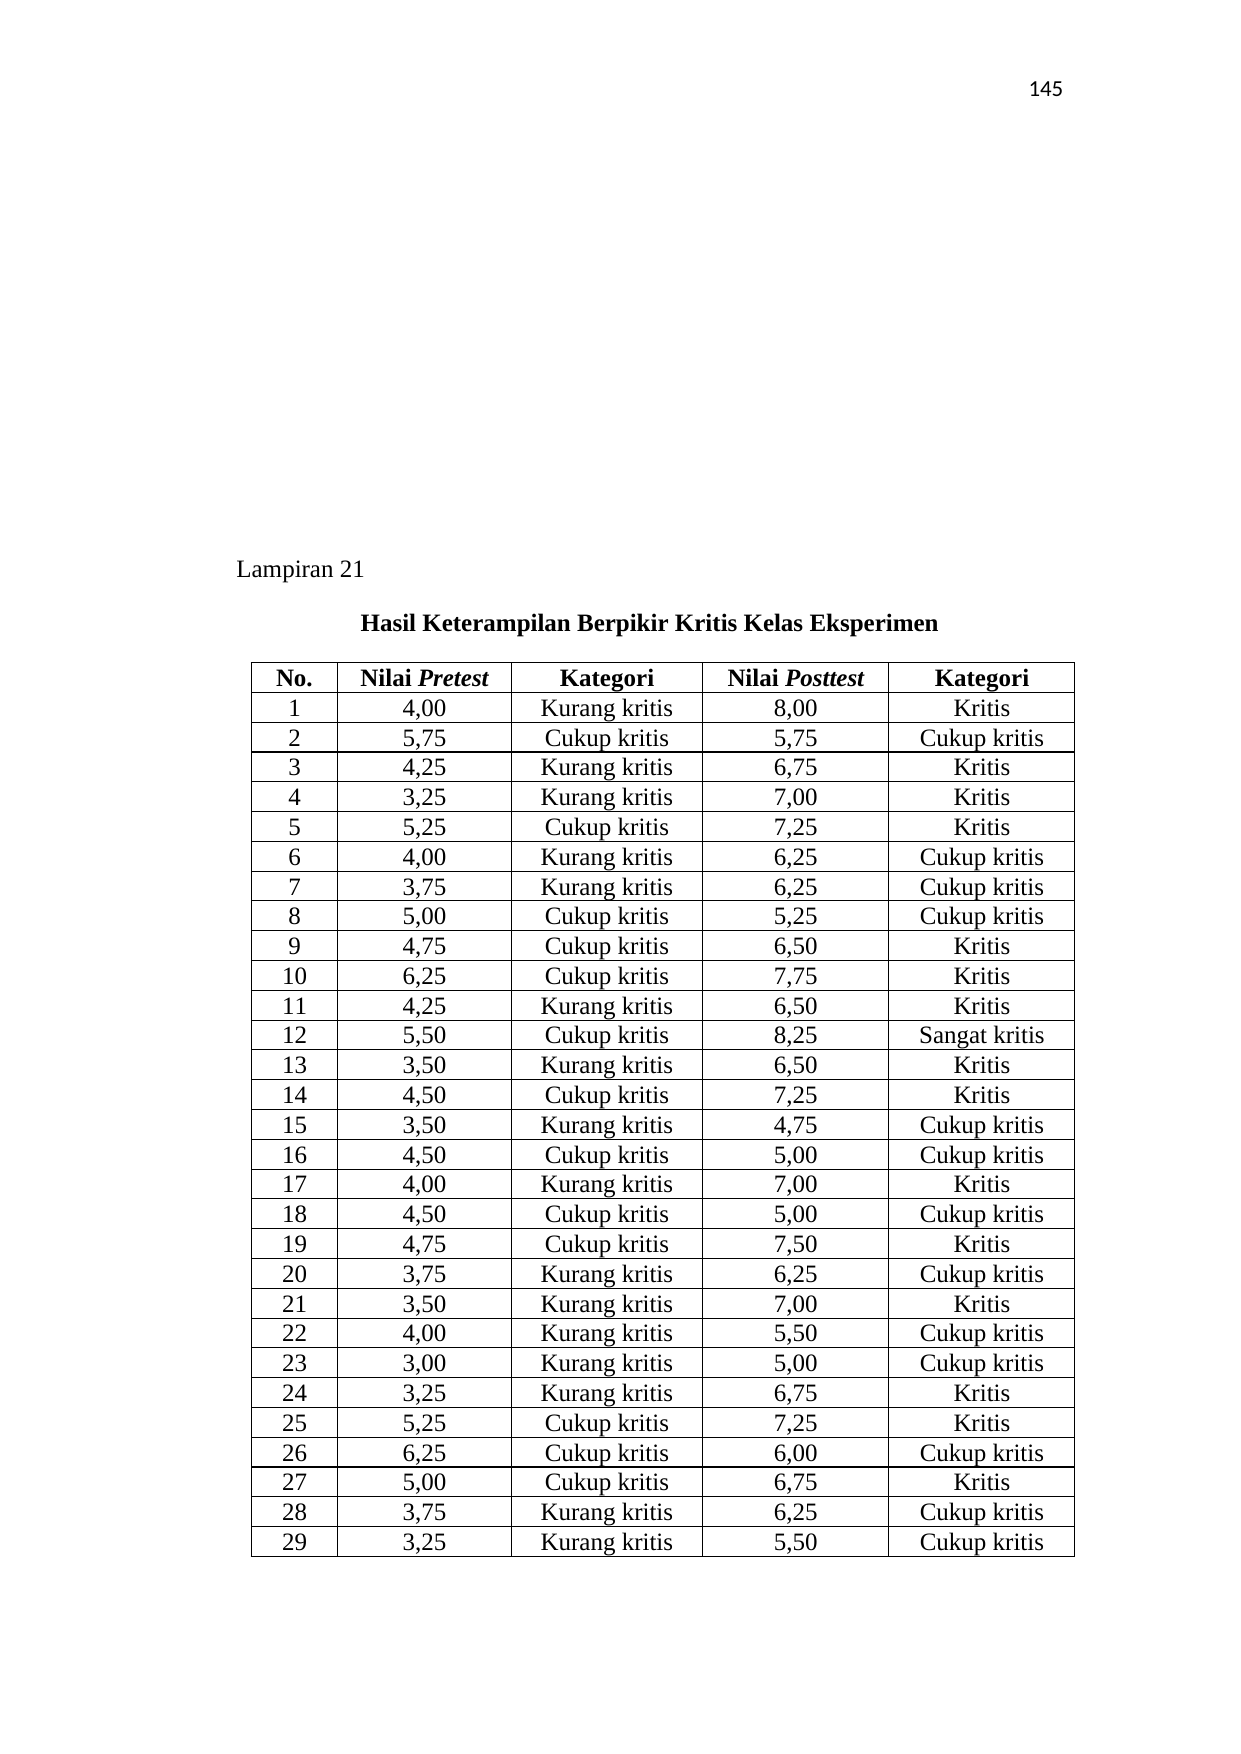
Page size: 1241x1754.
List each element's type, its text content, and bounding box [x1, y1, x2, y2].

text Hasil Keterampilan Berpikir Kritis Kelas Eksperimen [236, 608, 1063, 637]
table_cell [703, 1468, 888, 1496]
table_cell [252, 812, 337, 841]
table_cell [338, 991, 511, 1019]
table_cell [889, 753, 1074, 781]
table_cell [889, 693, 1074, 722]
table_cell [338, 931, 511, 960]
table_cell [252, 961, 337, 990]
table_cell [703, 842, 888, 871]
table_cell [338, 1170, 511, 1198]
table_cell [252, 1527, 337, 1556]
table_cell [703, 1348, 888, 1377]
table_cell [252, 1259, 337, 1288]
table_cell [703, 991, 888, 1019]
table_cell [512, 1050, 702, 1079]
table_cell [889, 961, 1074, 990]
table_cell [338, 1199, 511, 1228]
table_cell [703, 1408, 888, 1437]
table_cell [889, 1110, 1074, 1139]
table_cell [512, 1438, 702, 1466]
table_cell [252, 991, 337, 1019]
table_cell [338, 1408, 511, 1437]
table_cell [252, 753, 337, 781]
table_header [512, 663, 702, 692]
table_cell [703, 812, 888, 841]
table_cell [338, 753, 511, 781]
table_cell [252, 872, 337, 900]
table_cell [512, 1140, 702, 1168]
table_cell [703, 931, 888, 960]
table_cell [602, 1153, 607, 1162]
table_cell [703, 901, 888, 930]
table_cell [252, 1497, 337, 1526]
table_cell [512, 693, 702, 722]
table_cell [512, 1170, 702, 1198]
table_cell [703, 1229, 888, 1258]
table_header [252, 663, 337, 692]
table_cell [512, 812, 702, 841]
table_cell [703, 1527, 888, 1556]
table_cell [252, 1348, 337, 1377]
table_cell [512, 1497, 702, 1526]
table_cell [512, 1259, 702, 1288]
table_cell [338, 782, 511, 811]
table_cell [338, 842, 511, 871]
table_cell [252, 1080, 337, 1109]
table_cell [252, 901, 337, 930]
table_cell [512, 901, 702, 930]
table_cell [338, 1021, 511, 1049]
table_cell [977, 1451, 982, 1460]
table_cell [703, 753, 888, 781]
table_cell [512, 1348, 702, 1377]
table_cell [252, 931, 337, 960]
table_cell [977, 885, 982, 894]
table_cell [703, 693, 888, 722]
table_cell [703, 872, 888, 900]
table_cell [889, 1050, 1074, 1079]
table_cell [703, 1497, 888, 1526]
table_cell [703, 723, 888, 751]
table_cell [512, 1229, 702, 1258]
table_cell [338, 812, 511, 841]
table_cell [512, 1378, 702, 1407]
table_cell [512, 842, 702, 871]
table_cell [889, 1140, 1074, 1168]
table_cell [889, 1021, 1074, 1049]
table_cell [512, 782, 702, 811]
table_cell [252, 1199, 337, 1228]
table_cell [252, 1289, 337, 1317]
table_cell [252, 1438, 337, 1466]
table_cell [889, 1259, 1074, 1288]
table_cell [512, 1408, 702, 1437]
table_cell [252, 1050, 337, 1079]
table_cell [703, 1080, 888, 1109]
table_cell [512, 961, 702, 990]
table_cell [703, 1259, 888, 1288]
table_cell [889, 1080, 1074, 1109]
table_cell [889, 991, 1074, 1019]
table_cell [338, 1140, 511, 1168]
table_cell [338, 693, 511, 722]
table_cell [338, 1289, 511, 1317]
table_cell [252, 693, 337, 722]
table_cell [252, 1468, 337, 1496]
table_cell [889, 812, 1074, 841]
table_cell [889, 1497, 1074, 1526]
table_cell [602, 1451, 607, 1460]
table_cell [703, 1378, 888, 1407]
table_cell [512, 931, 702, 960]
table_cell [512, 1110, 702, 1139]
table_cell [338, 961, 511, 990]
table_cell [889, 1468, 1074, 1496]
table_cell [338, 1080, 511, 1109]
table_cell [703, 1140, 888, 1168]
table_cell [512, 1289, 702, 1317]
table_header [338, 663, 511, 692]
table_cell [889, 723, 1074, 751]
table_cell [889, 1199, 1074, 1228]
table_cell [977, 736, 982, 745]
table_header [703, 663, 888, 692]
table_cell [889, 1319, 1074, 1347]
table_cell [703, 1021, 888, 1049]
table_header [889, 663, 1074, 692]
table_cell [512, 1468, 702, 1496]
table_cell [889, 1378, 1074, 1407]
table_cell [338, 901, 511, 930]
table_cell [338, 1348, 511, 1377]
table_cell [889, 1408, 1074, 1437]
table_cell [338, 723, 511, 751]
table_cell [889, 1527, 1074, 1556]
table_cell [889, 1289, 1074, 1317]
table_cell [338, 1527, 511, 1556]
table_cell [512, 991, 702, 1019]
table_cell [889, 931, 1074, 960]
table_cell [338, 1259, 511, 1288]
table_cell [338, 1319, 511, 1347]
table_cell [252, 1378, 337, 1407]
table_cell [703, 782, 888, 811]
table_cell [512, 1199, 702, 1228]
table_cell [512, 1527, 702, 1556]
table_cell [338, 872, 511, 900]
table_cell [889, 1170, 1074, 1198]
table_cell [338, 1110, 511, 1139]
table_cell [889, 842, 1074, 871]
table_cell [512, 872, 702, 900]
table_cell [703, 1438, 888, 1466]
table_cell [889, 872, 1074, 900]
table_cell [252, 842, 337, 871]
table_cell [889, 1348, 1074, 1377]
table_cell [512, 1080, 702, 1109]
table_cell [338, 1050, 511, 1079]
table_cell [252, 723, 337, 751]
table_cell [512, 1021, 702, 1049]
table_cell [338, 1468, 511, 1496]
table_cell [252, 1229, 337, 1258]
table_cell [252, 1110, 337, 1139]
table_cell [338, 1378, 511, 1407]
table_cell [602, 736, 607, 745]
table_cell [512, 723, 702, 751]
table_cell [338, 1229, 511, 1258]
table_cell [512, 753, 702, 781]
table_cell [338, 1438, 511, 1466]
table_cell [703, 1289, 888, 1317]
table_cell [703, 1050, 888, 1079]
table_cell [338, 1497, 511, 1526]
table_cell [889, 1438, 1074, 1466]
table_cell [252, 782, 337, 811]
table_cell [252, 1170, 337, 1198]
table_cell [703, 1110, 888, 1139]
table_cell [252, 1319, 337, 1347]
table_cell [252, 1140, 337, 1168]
text Lampiran 21 [236, 554, 1063, 583]
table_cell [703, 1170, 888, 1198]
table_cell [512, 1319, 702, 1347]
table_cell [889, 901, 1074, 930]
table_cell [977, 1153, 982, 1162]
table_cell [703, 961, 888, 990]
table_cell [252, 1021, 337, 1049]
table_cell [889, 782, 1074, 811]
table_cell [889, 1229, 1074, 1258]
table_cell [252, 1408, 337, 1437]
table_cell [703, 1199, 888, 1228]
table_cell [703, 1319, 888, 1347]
